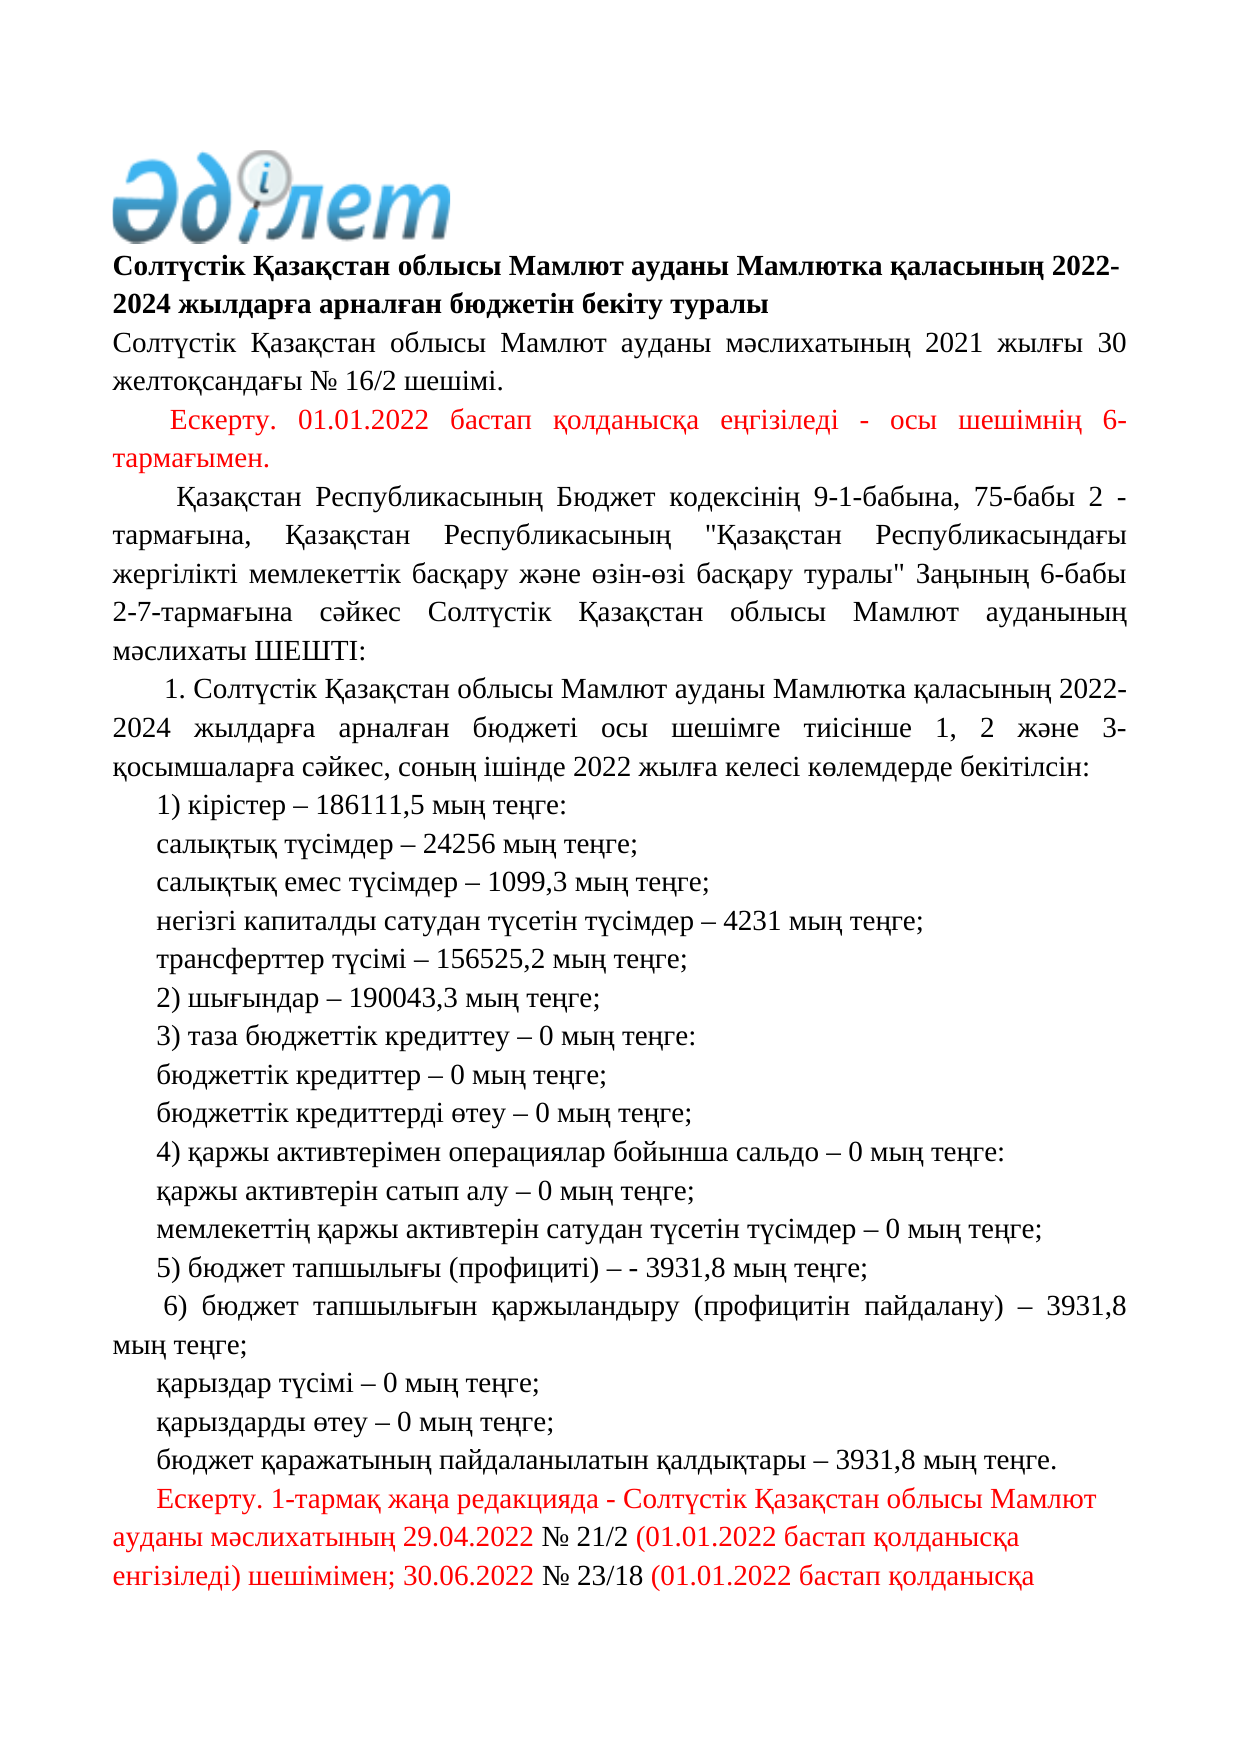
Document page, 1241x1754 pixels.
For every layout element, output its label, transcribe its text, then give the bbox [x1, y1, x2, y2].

text салықтық түсімдер – 24256 мың теңге; [112, 826, 1128, 859]
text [112, 1481, 1128, 1592]
text Солтүстік Қазақстан облысы Мамлют ауданы мәслихатының 2021 жылғы 30 желтоқсандағы № 16/2 шешімі. [112, 325, 1128, 397]
text бюджеттік кредиттерді өтеу – 0 мың теңге; [112, 1096, 1128, 1129]
text салықтық емес түсімдер – 1099,3 мың теңге; [112, 864, 1128, 898]
text 5) бюджет тапшылығы (профициті) – - 3931,8 мың теңге; [112, 1250, 1128, 1283]
text 1) кірістер – 186111,5 мың теңге: [112, 787, 1128, 821]
text негізгі капиталды сатудан түсетін түсімдер – 4231 мың теңге; [112, 903, 1128, 936]
text 2) шығындар – 190043,3 мың теңге; [112, 980, 1128, 1013]
text 6) бюджет тапшылығын қаржыландыру (профицитін пайдалану) – 3931,8 мың теңге; [112, 1288, 1128, 1360]
text трансферттер түсімі – 156525,2 мың теңге; [112, 941, 1128, 975]
text қарыздарды өтеу – 0 мың теңге; [112, 1404, 1128, 1437]
picture [112, 150, 451, 244]
text бюджеттік кредиттер – 0 мың теңге; [112, 1057, 1128, 1091]
text Ескерту. 01.01.2022 бастап қолданысқа еңгізіледі - осы шешімнің 6-тармағымен. [112, 402, 1128, 474]
text мемлекеттің қаржы активтерін сатудан түсетін түсімдер – 0 мың теңге; [112, 1211, 1128, 1245]
text 3) таза бюджеттік кредиттеу – 0 мың теңге: [112, 1018, 1128, 1052]
text 4) қаржы активтерімен операциялар бойынша сальдо – 0 мың теңге: [112, 1134, 1128, 1168]
text Қазақстан Республикасының Бюджет кодексінің 9-1-бабына, 75-бабы 2 - тармағына, Қазақстан Республикасының "Қазақстан Республикасындағы жергілікті мемлекеттік басқару және өзін-өзі басқару туралы" Заңының 6-бабы 2-7-тармағына сәйкес Солтүстік Қазақстан облысы Мамлют ауданының мәслихаты ШЕШТІ: [112, 479, 1128, 667]
text қаржы активтерін сатып алу – 0 мың теңге; [112, 1173, 1128, 1206]
text Солтүстік Қазақстан облысы Мамлют ауданы Мамлютка қаласының 2022-2024 жылдарға арналған бюджетін бекіту туралы [112, 248, 1128, 320]
text 1. Солтүстік Қазақстан облысы Мамлют ауданы Мамлютка қаласының 2022-2024 жылдарға арналған бюджеті осы шешімге тиісінше 1, 2 және 3-қосымшаларға сәйкес, соның ішінде 2022 жылға келесі көлемдерде бекітілсін: [112, 672, 1128, 782]
text қарыздар түсімі – 0 мың теңге; [112, 1365, 1128, 1399]
text бюджет қаражатының пайдаланылатын қалдықтары – 3931,8 мың теңге. [112, 1442, 1128, 1476]
